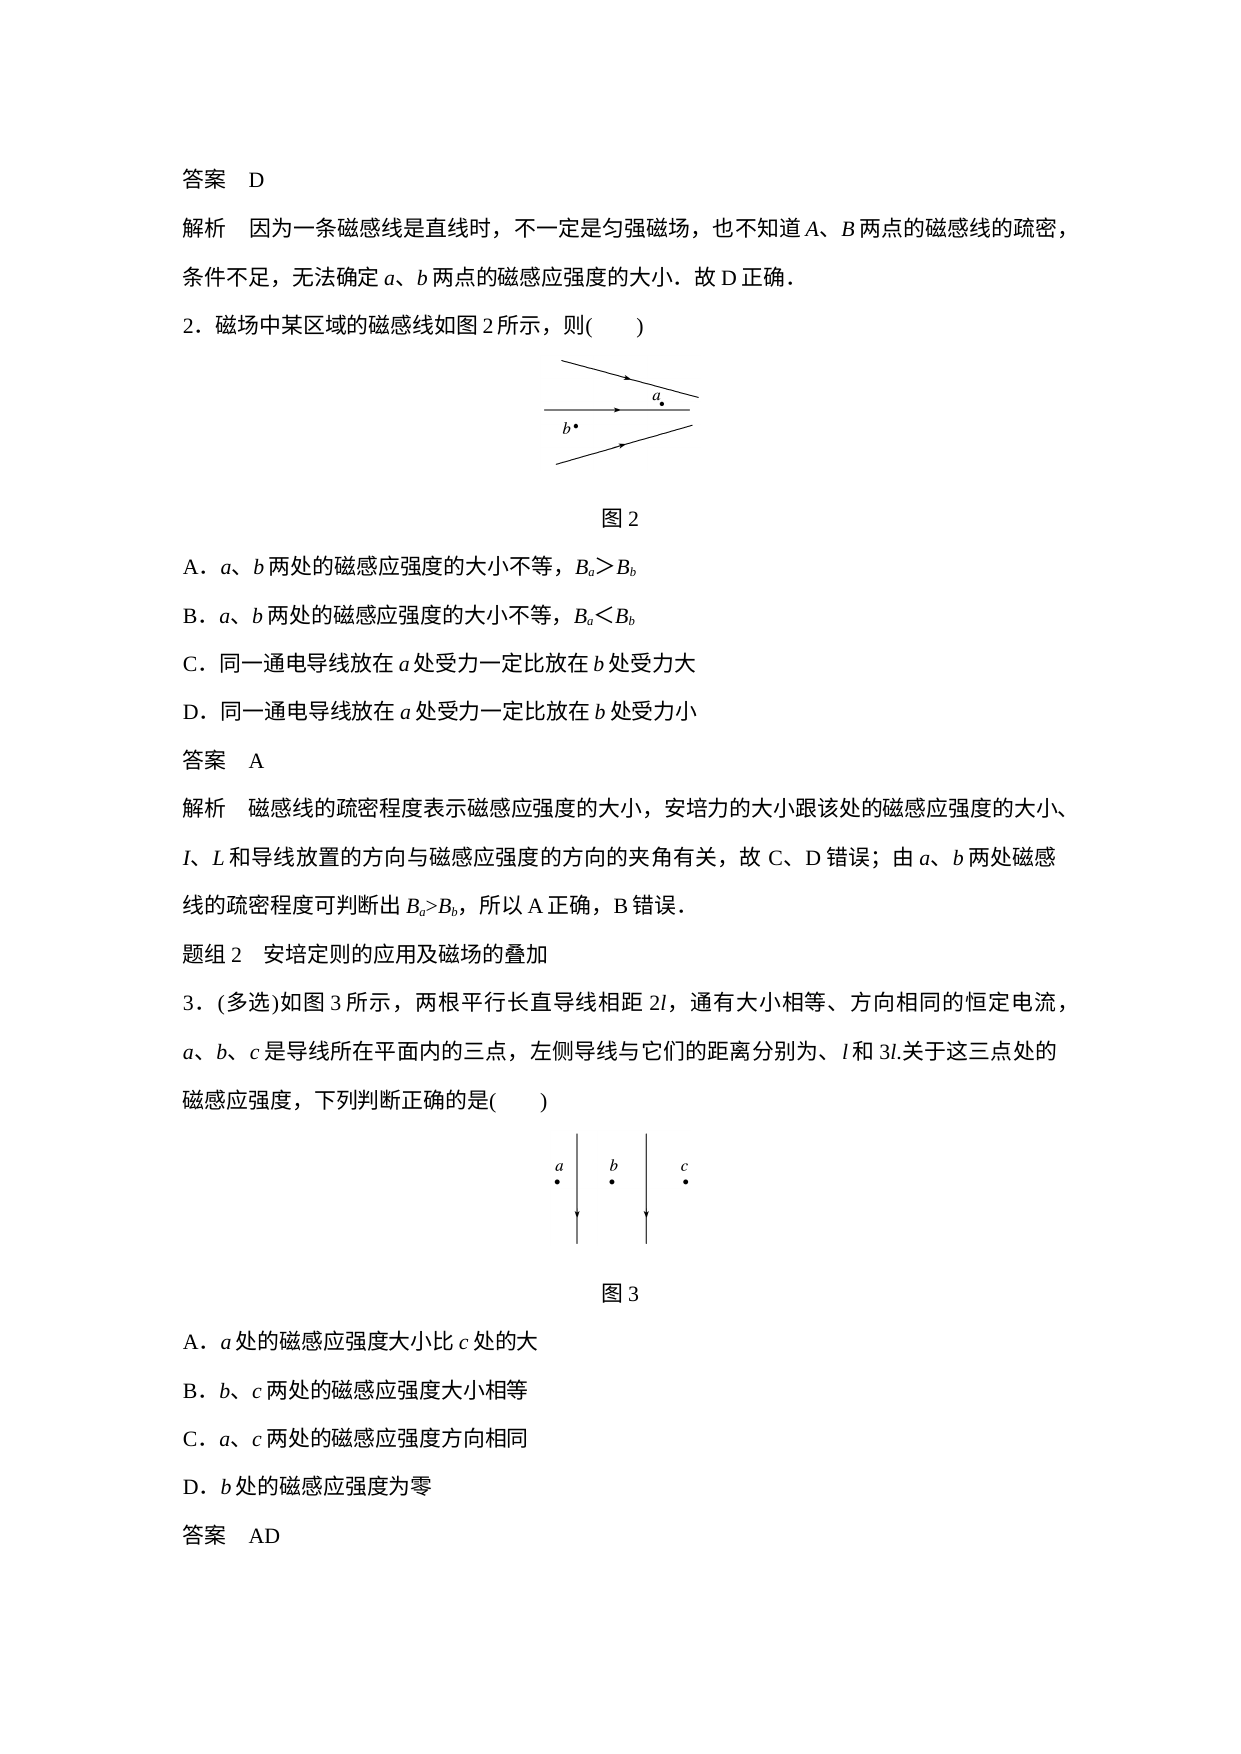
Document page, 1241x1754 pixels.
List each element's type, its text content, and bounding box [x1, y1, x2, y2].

text 图3 [183, 1276, 1058, 1308]
text 解析 因为一条磁感线是直线时，不一定是匀强磁场，也不知道A、B两点的磁感线的疏密，条件不足，无法确定a、b两点的磁感应强度的大小．故D正确． [183, 210, 1058, 292]
text 答案 AD [183, 1517, 1058, 1550]
picture [550, 1130, 691, 1246]
text D．b处的磁感应强度为零 [183, 1469, 1058, 1501]
text 2．磁场中某区域的磁感线如图2所示，则( ) [183, 307, 1058, 340]
text 3．(多选)如图3所示，两根平行长直导线相距2l，通有大小相等、方向相同的恒定电流，a、b、c是导线所在平面内的三点，左侧导线与它们的距离分别为、l和3l.关于这三点处的磁感应强度，下列判断正确的是( ) [183, 985, 1058, 1115]
text 答案 A [183, 742, 1058, 775]
text A．a、b两处的磁感应强度的大小不等，Ba＞Bb [183, 549, 1058, 581]
text 题组2 安培定则的应用及磁场的叠加 [183, 936, 1058, 969]
text C．同一通电导线放在a处受力一定比放在b处受力大 [183, 646, 1058, 678]
text 解析 磁感线的疏密程度表示磁感应强度的大小，安培力的大小跟该处的磁感应强度的大小、I、L和导线放置的方向与磁感应强度的方向的夹角有关，故C、D错误；由a、b两处磁感线的疏密程度可判断出Ba>Bb，所以A正确，B错误． [183, 791, 1058, 921]
text B．b、c两处的磁感应强度大小相等 [183, 1372, 1058, 1405]
text 图2 [183, 501, 1058, 533]
text C．a、c两处的磁感应强度方向相同 [183, 1421, 1058, 1453]
text B．a、b两处的磁感应强度的大小不等，Ba＜Bb [183, 597, 1058, 630]
picture [540, 355, 701, 471]
text A．a处的磁感应强度大小比c处的大 [183, 1324, 1058, 1356]
text 答案 D [183, 162, 1058, 194]
text D．同一通电导线放在a处受力一定比放在b处受力小 [183, 694, 1058, 726]
